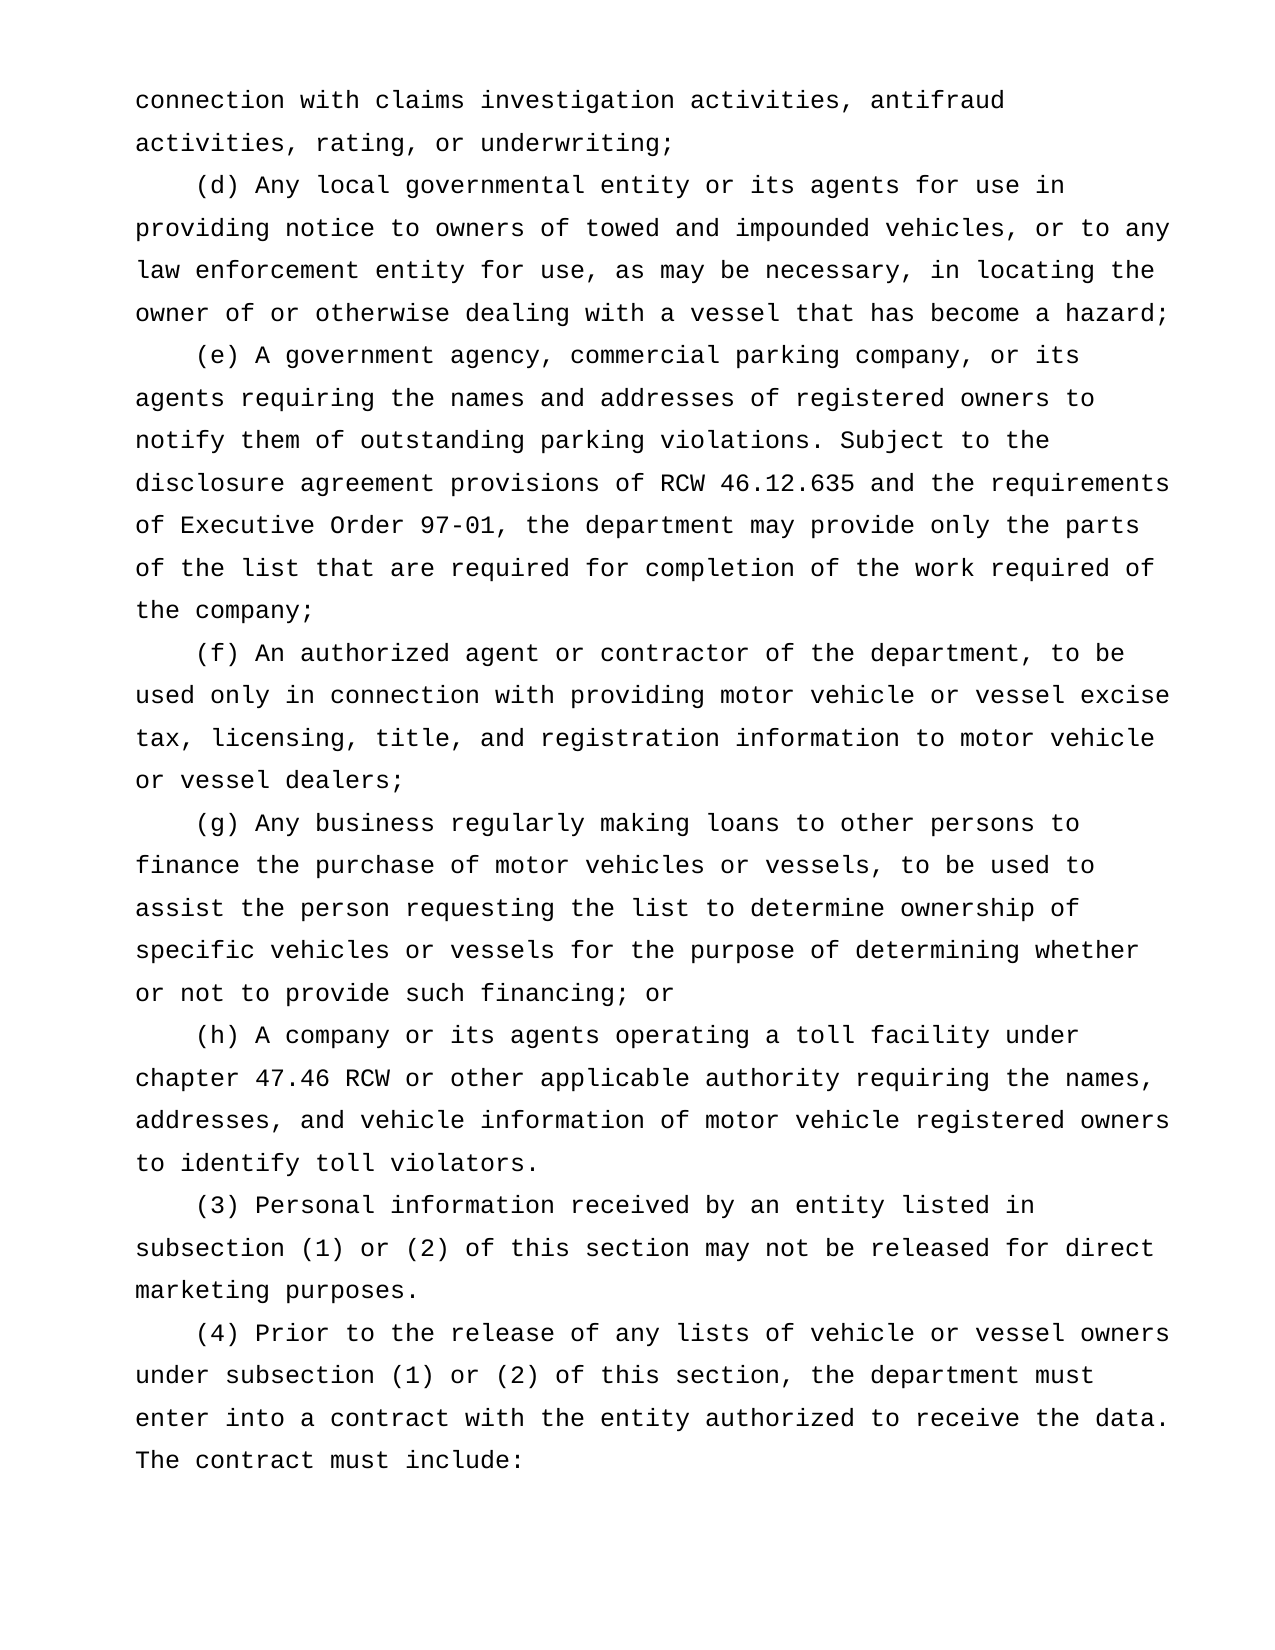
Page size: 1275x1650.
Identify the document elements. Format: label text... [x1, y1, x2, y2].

text (g) Any business regularly making loans to other persons to finance the purchase of motor vehicles or vessels, to be used to assist the person requesting the list to determine ownership of specific vehicles or vessels for the purpose of determining whether or not to provide such financing; or [135, 797, 1170, 1010]
text (d) Any local governmental entity or its agents for use in providing notice to owners of towed and impounded vehicles, or to any law enforcement entity for use, as may be necessary, in locating the owner of or otherwise dealing with a vessel that has become a hazard; [135, 160, 1170, 330]
text (h) A company or its agents operating a toll facility under chapter 47.46 RCW or other applicable authority requiring the names, addresses, and vehicle information of motor vehicle registered owners to identify toll violators. [135, 1010, 1170, 1180]
text (3) Personal information received by an entity listed in subsection (1) or (2) of this section may not be released for direct marketing purposes. [135, 1180, 1170, 1307]
text (f) An authorized agent or contractor of the department, to be used only in connection with providing motor vehicle or vessel excise tax, licensing, title, and registration information to motor vehicle or vessel dealers; [135, 627, 1170, 797]
text (e) A government agency, commercial parking company, or its agents requiring the names and addresses of registered owners to notify them of outstanding parking violations. Subject to the disclosure agreement provisions of RCW 46.12.635 and the requirements of Executive Order 97-01, the department may provide only the parts of the list that are required for completion of the work required of the company; [135, 330, 1170, 627]
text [135, 75, 1170, 160]
text (4) Prior to the release of any lists of vehicle or vessel owners under subsection (1) or (2) of this section, the department must enter into a contract with the entity authorized to receive the data. The contract must include: [135, 1307, 1170, 1477]
